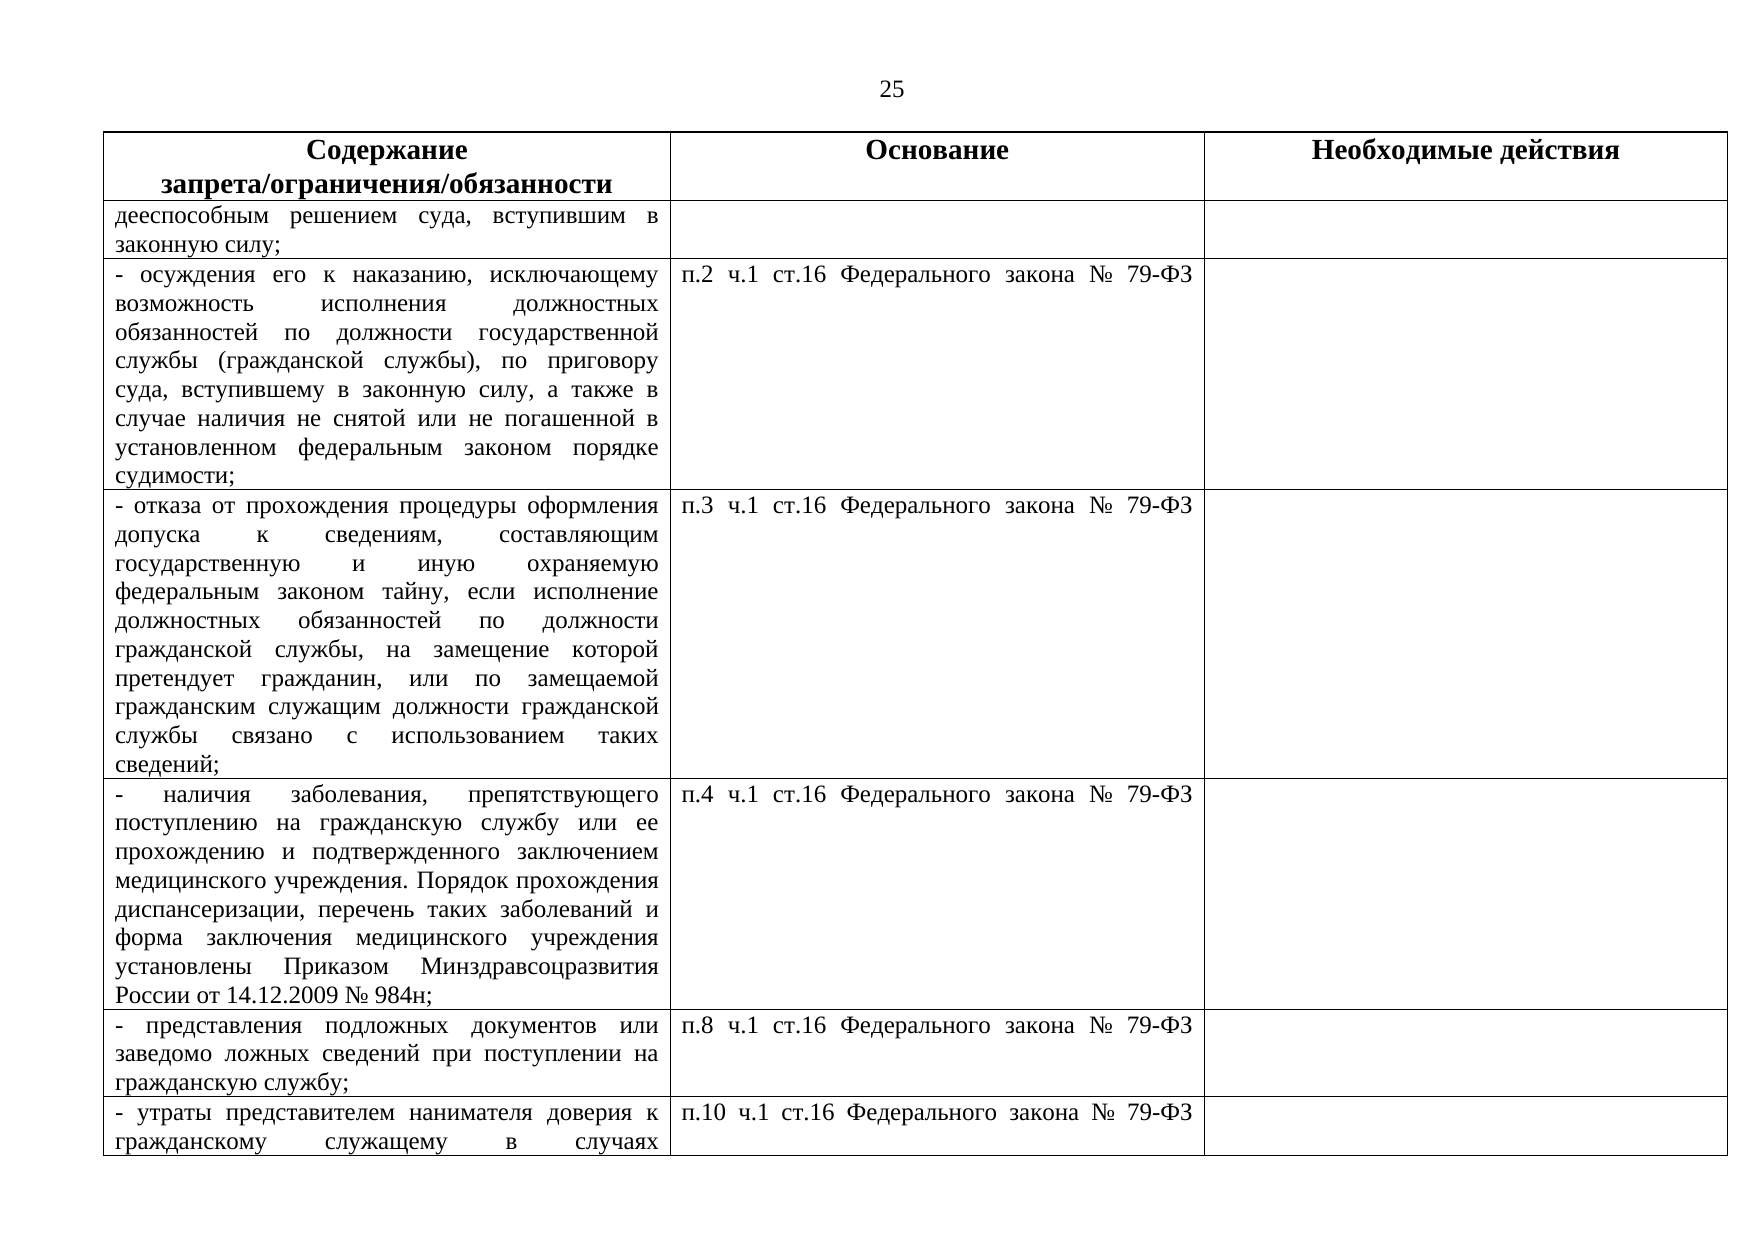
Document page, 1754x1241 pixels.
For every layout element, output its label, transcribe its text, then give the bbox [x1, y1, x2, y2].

table_cell - осуждения его к наказанию, исключающему возможность исполнения должностных обязанностей по должности государственной службы (гражданской службы), по приговору суда, вступившему в законную силу, а также в случае наличия не снятой или не погашенной в установленном федеральным законом порядке судимости; [104, 259, 670, 489]
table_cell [104, 1097, 670, 1154]
table_cell [1205, 259, 1727, 489]
table_cell [1205, 779, 1727, 1009]
table_cell п.3 ч.1 ст.16 Федерального закона № 79-ФЗ [671, 490, 1204, 778]
table_cell п.2 ч.1 ст.16 Федерального закона № 79-ФЗ [671, 259, 1204, 489]
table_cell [671, 201, 1204, 258]
table_cell - представления подложных документов или заведомо ложных сведений при поступлении на гражданскую службу; [104, 1010, 670, 1096]
table_header Основание [671, 133, 1204, 199]
table_cell - отказа от прохождения процедуры оформления допуска к сведениям, составляющим государственную и иную охраняемую федеральным законом тайну, если исполнение должностных обязанностей по должности гражданской службы, на замещение которой претендует гражданин, или по замещаемой гражданским служащим должности гражданской службы связано с использованием таких сведений; [104, 490, 670, 778]
table_cell п.8 ч.1 ст.16 Федерального закона № 79-ФЗ [671, 1010, 1204, 1096]
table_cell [671, 1097, 1204, 1154]
table_cell п.4 ч.1 ст.16 Федерального закона № 79-ФЗ [671, 779, 1204, 1009]
table_header Содержание запрета/ограничения/обязанности [104, 133, 670, 199]
table_header Необходимые действия [1205, 133, 1727, 199]
table_cell [1205, 1097, 1727, 1154]
table_cell [1205, 1010, 1727, 1096]
table_cell [1205, 201, 1727, 258]
table_cell [1205, 490, 1727, 778]
table_cell - наличия заболевания, препятствующего поступлению на гражданскую службу или ее прохождению и подтвержденного заключением медицинского учреждения. Порядок прохождения диспансеризации, перечень таких заболеваний и форма заключения медицинского учреждения установлены Приказом Минздравсоцразвития России от 14.12.2009 № 984н; [104, 779, 670, 1009]
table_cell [104, 201, 670, 258]
